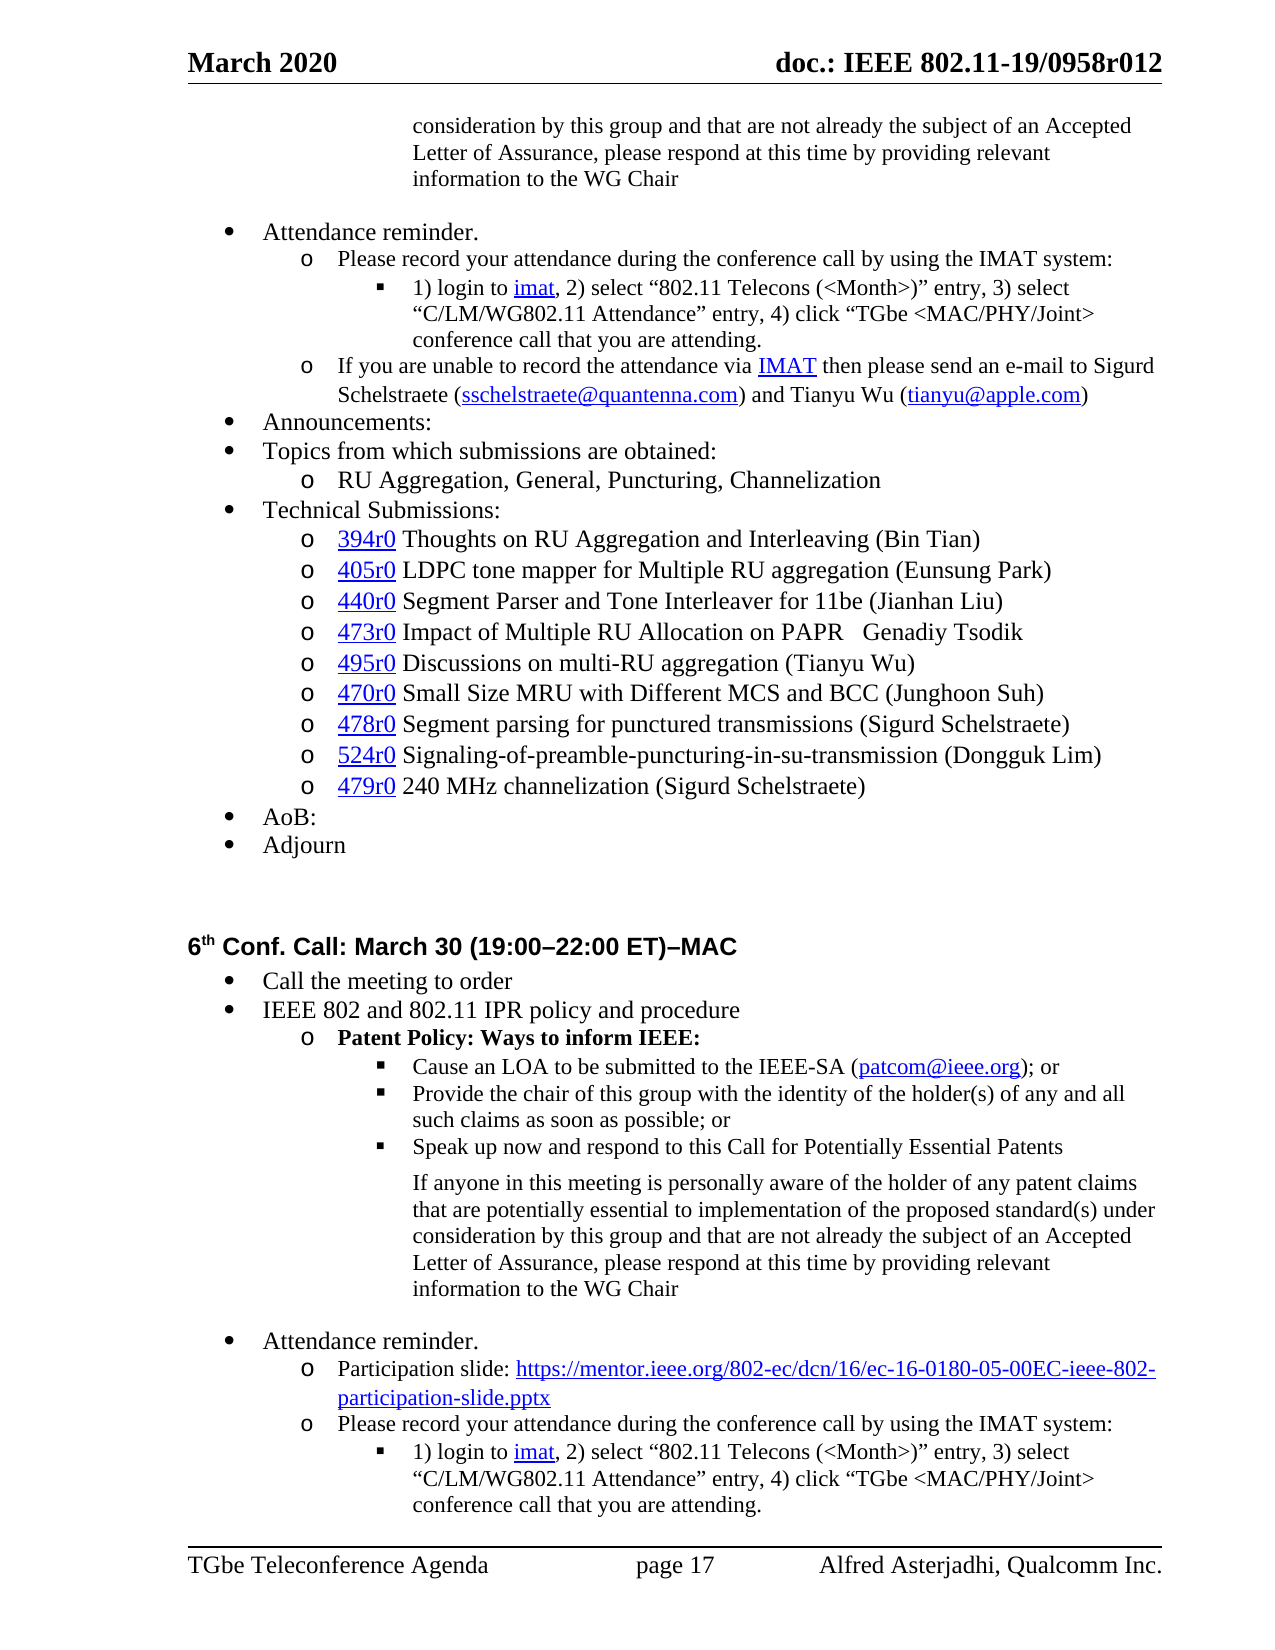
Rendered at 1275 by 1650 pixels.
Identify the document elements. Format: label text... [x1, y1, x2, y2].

list 1) login to imat, 2) select “802.11 Telecons (<Month>)” entry, 3) select “C/LM/WG802.11 Attendance” entry, 4) click “TGbe <MAC/PHY/Joint> conference call that you are attending. [375, 273, 1162, 353]
list 405r0 LDPC tone mapper for Multiple RU aggregation (Eunsung Park) [300, 555, 1162, 586]
list Cause an LOA to be submitted to the IEEE-SA (patcom@ieee.org); or [375, 1053, 1162, 1079]
subtitle 6th Conf. Call: March 30 (19:00–22:00 ET)–MAC [187, 931, 1162, 960]
list Patent Policy: Ways to inform IEEE: [300, 1024, 1162, 1053]
list AoB: [225, 802, 1162, 831]
list Technical Submissions: [225, 496, 1162, 524]
list Attendance reminder. [225, 1326, 1162, 1355]
list Call the meeting to order [225, 966, 1162, 995]
list Participation slide: https://mentor.ieee.org/802-ec/dcn/16/ec-16-0180-05-00EC-ieee-802-participation-slide.pptx [300, 1355, 1162, 1410]
list 478r0 Segment parsing for punctured transmissions (Sigurd Schelstraete) [300, 709, 1162, 740]
list RU Aggregation, General, Puncturing, Channelization [300, 465, 1162, 496]
list Topics from which submissions are obtained: [225, 436, 1162, 465]
list Announcements: [225, 407, 1162, 436]
list 473r0 Impact of Multiple RU Allocation on PAPR Genadiy Tsodik [300, 617, 1162, 648]
list 470r0 Small Size MRU with Different MCS and BCC (Junghoon Suh) [300, 678, 1162, 709]
list 440r0 Segment Parser and Tone Interleaver for 11be (Jianhan Liu) [300, 586, 1162, 617]
list If you are unable to record the attendance via IMAT then please send an e-mail to Sigurd Schelstraete (sschelstraete@quantenna.com) and Tianyu Wu (tianyu@apple.com) [300, 353, 1162, 407]
list 495r0 Discussions on multi-RU aggregation (Tianyu Wu) [300, 648, 1162, 678]
list Attendance reminder. [225, 217, 1162, 245]
list Please record your attendance during the conference call by using the IMAT system: [300, 245, 1162, 273]
list 1) login to imat, 2) select “802.11 Telecons (<Month>)” entry, 3) select “C/LM/WG802.11 Attendance” entry, 4) click “TGbe <MAC/PHY/Joint> conference call that you are attending. [375, 1438, 1162, 1517]
list 394r0 Thoughts on RU Aggregation and Interleaving (Bin Tian) [300, 524, 1162, 555]
list Adjourn [225, 831, 1162, 859]
list IEEE 802 and 802.11 IPR policy and procedure [225, 995, 1162, 1024]
list 479r0 240 MHz channelization (Sigurd Schelstraete) [300, 771, 1162, 802]
list Speak up now and respond to this Call for Potentially Essential Patents [375, 1133, 1162, 1159]
list Please record your attendance during the conference call by using the IMAT system: [300, 1410, 1162, 1438]
list 524r0 Signaling-of-preamble-puncturing-in-su-transmission (Dongguk Lim) [300, 740, 1162, 771]
list Provide the chair of this group with the identity of the holder(s) of any and all such claims as soon as possible; or [375, 1079, 1162, 1133]
